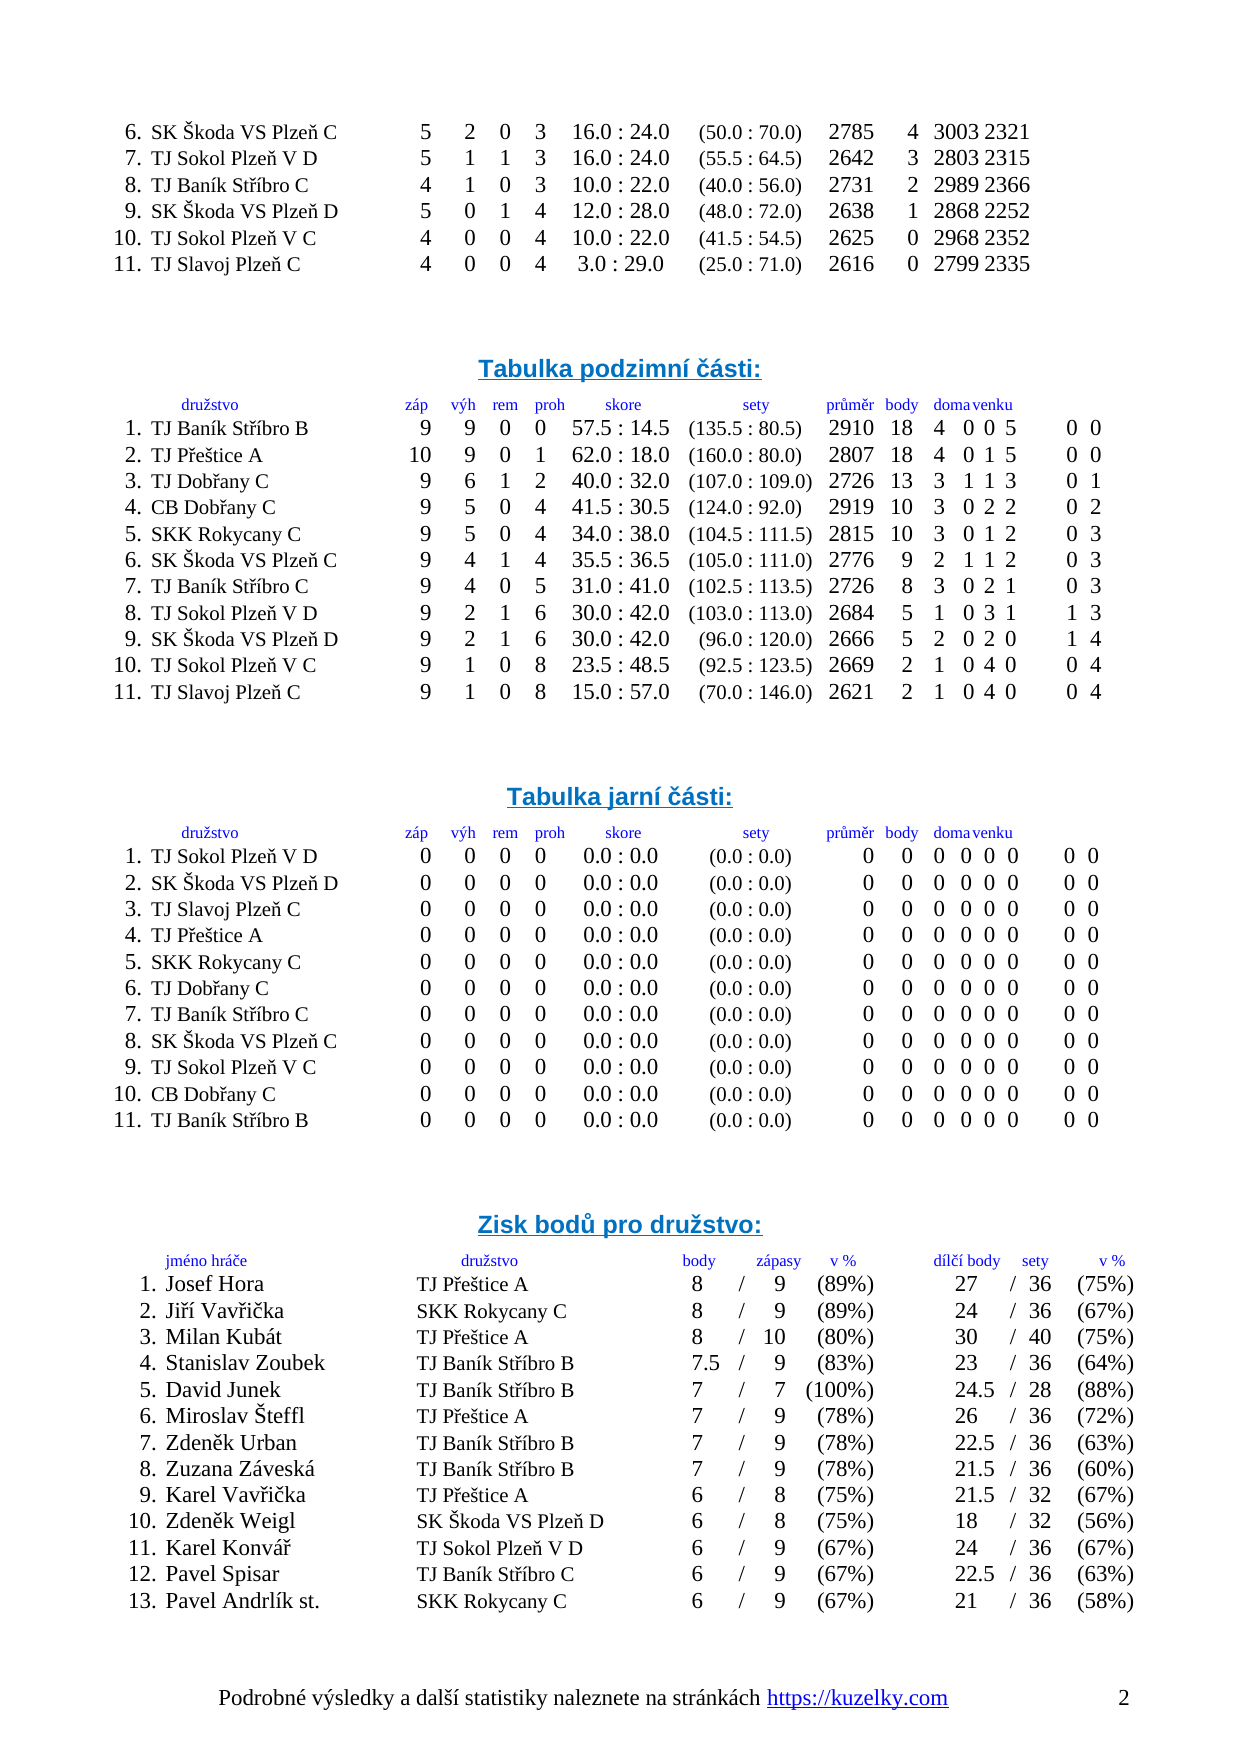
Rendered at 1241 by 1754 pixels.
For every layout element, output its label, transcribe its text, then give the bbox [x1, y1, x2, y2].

text 2. SK Škoda VS Plzeň D 0 0 0 0 0.0 : 0.0 (0.0 : 0.0) 0 0 0 0 0 0 0 0 [106, 869, 1134, 895]
text 10. TJ Sokol Plzeň V C 9 1 0 8 23.5 : 48.5 (92.5 : 123.5) 2669 2 1 0 4 0 0 4 [106, 652, 1134, 678]
text 1. TJ Baník Stříbro B 9 9 0 0 57.5 : 14.5 (135.5 : 80.5) 2910 18 4 0 0 5 0 0 [106, 414, 1134, 441]
text 7. TJ Baník Stříbro C 9 4 0 5 31.0 : 41.0 (102.5 : 113.5) 2726 8 3 0 2 1 0 3 [106, 572, 1134, 599]
text Tabulka jarní části: [94, 782, 1145, 811]
text 2. Jiří Vavřička SKK Rokycany C 8 / 9 (89%) 24 / 36 (67%) [106, 1297, 1134, 1323]
text 9. SK Škoda VS Plzeň D 9 2 1 6 30.0 : 42.0 (96.0 : 120.0) 2666 5 2 0 2 0 1 4 [106, 625, 1134, 652]
text 10. Zdeněk Weigl SK Škoda VS Plzeň D 6 / 8 (75%) 18 / 32 (56%) [106, 1508, 1134, 1534]
text 6. SK Škoda VS Plzeň C 5 2 0 3 16.0 : 24.0 (50.0 : 70.0) 2785 4 3003 2321 [106, 118, 1134, 144]
text 3. TJ Dobřany C 9 6 1 2 40.0 : 32.0 (107.0 : 109.0) 2726 13 3 1 1 3 0 1 [106, 467, 1134, 493]
text 5. SKK Rokycany C 9 5 0 4 34.0 : 38.0 (104.5 : 111.5) 2815 10 3 0 1 2 0 3 [106, 520, 1134, 546]
text 11. TJ Baník Stříbro B 0 0 0 0 0.0 : 0.0 (0.0 : 0.0) 0 0 0 0 0 0 0 0 [106, 1106, 1134, 1132]
text Tabulka podzimní části: [94, 354, 1145, 383]
text 7. Zdeněk Urban TJ Baník Stříbro B 7 / 9 (78%) 22.5 / 36 (63%) [106, 1428, 1134, 1455]
text 3. TJ Slavoj Plzeň C 0 0 0 0 0.0 : 0.0 (0.0 : 0.0) 0 0 0 0 0 0 0 0 [106, 895, 1134, 921]
text 9. SK Škoda VS Plzeň D 5 0 1 4 12.0 : 28.0 (48.0 : 72.0) 2638 1 2868 2252 [106, 197, 1134, 223]
text družstvo záp výh rem proh skore sety průměr body doma venku [106, 823, 1134, 842]
text 10. CB Dobřany C 0 0 0 0 0.0 : 0.0 (0.0 : 0.0) 0 0 0 0 0 0 0 0 [106, 1079, 1134, 1106]
text 8. Zuzana Záveská TJ Baník Stříbro B 7 / 9 (78%) 21.5 / 36 (60%) [106, 1455, 1134, 1481]
text 4. TJ Přeštice A 0 0 0 0 0.0 : 0.0 (0.0 : 0.0) 0 0 0 0 0 0 0 0 [106, 921, 1134, 948]
text 9. TJ Sokol Plzeň V C 0 0 0 0 0.0 : 0.0 (0.0 : 0.0) 0 0 0 0 0 0 0 0 [106, 1053, 1134, 1079]
text 11. Karel Konvář TJ Sokol Plzeň V D 6 / 9 (67%) 24 / 36 (67%) [106, 1534, 1134, 1560]
text 8. SK Škoda VS Plzeň C 0 0 0 0 0.0 : 0.0 (0.0 : 0.0) 0 0 0 0 0 0 0 0 [106, 1027, 1134, 1053]
text 6. SK Škoda VS Plzeň C 9 4 1 4 35.5 : 36.5 (105.0 : 111.0) 2776 9 2 1 1 2 0 3 [106, 546, 1134, 572]
text 5. David Junek TJ Baník Stříbro B 7 / 7 (100%) 24.5 / 28 (88%) [106, 1376, 1134, 1402]
text 3. Milan Kubát TJ Přeštice A 8 / 10 (80%) 30 / 40 (75%) [106, 1323, 1134, 1349]
text 6. TJ Dobřany C 0 0 0 0 0.0 : 0.0 (0.0 : 0.0) 0 0 0 0 0 0 0 0 [106, 974, 1134, 1001]
text 7. TJ Baník Stříbro C 0 0 0 0 0.0 : 0.0 (0.0 : 0.0) 0 0 0 0 0 0 0 0 [106, 1001, 1134, 1027]
text 1. TJ Sokol Plzeň V D 0 0 0 0 0.0 : 0.0 (0.0 : 0.0) 0 0 0 0 0 0 0 0 [106, 842, 1134, 869]
text 13. Pavel Andrlík st. SKK Rokycany C 6 / 9 (67%) 21 / 36 (58%) [106, 1587, 1134, 1613]
text 6. Miroslav Šteffl TJ Přeštice A 7 / 9 (78%) 26 / 36 (72%) [106, 1402, 1134, 1428]
text 8. TJ Sokol Plzeň V D 9 2 1 6 30.0 : 42.0 (103.0 : 113.0) 2684 5 1 0 3 1 1 3 [106, 599, 1134, 625]
text 8. TJ Baník Stříbro C 4 1 0 3 10.0 : 22.0 (40.0 : 56.0) 2731 2 2989 2366 [106, 171, 1134, 197]
text družstvo záp výh rem proh skore sety průměr body doma venku [106, 395, 1134, 414]
text 2. TJ Přeštice A 10 9 0 1 62.0 : 18.0 (160.0 : 80.0) 2807 18 4 0 1 5 0 0 [106, 441, 1134, 467]
text 11. TJ Slavoj Plzeň C 9 1 0 8 15.0 : 57.0 (70.0 : 146.0) 2621 2 1 0 4 0 0 4 [106, 678, 1134, 704]
text 1. Josef Hora TJ Přeštice A 8 / 9 (89%) 27 / 36 (75%) [106, 1270, 1134, 1297]
text 4. Stanislav Zoubek TJ Baník Stříbro B 7.5 / 9 (83%) 23 / 36 (64%) [106, 1349, 1134, 1376]
text 4. CB Dobřany C 9 5 0 4 41.5 : 30.5 (124.0 : 92.0) 2919 10 3 0 2 2 0 2 [106, 493, 1134, 520]
text 7. TJ Sokol Plzeň V D 5 1 1 3 16.0 : 24.0 (55.5 : 64.5) 2642 3 2803 2315 [106, 144, 1134, 171]
text 12. Pavel Spisar TJ Baník Stříbro C 6 / 9 (67%) 22.5 / 36 (63%) [106, 1560, 1134, 1587]
text 10. TJ Sokol Plzeň V C 4 0 0 4 10.0 : 22.0 (41.5 : 54.5) 2625 0 2968 2352 [106, 223, 1134, 250]
text Zisk bodů pro družstvo: [94, 1210, 1145, 1239]
text jméno hráče družstvo body zápasy v % dílčí body sety v % [106, 1251, 1134, 1270]
text 5. SKK Rokycany C 0 0 0 0 0.0 : 0.0 (0.0 : 0.0) 0 0 0 0 0 0 0 0 [106, 948, 1134, 974]
text 11. TJ Slavoj Plzeň C 4 0 0 4 3.0 : 29.0 (25.0 : 71.0) 2616 0 2799 2335 [106, 250, 1134, 276]
text 9. Karel Vavřička TJ Přeštice A 6 / 8 (75%) 21.5 / 32 (67%) [106, 1481, 1134, 1508]
